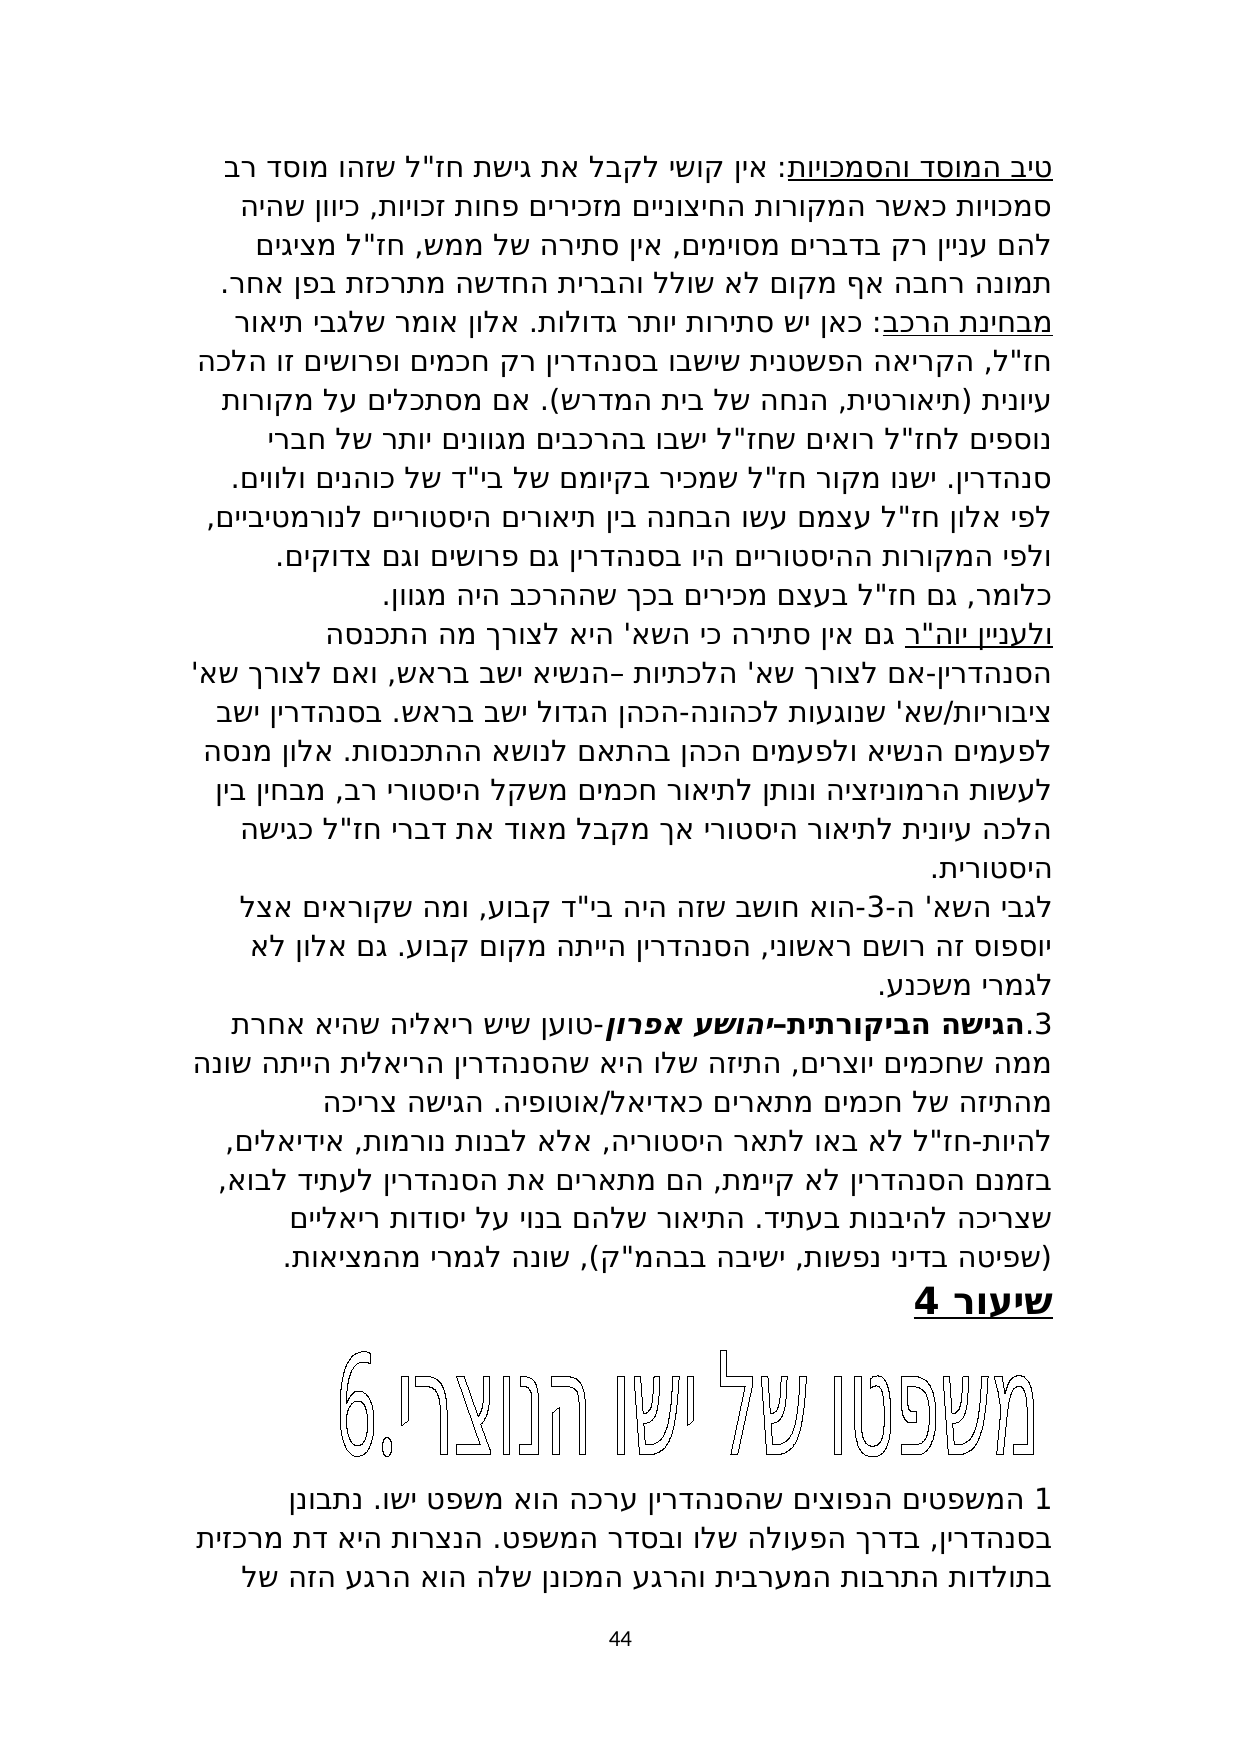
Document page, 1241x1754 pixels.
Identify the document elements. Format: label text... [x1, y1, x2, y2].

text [187, 150, 1053, 301]
text ולעניין יוה"ר גם אין סתירה כי השא' היא לצורך מה התכנסה הסנהדרין-אם לצורך שא' הלכתיות –הנשיא ישב בראש, ואם לצורך שא' ציבוריות/שא' שנוגעות לכהונה-הכהן הגדול ישב בראש. בסנהדרין ישב לפעמים הנשיא ולפעמים הכהן בהתאם לנושא ההתכנסות. אלון מנסה לעשות הרמוניזציה ונותן לתיאור חכמים משקל היסטורי רב, מבחין בין הלכה עיונית לתיאור היסטורי אך מקבל מאוד את דברי חז"ל כגישה היסטורית. [187, 617, 1053, 885]
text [187, 1482, 1053, 1594]
text 3.הגישה הביקורתית–יהושע אפרון-טוען שיש ריאליה שהיא אחרת ממה שחכמים יוצרים, התיזה שלו היא שהסנהדרין הריאלית הייתה שונה מהתיזה של חכמים מתארים כאדיאל/אוטופיה. הגישה צריכה להיות-חז"ל לא באו לתאר היסטוריה, אלא לבנות נורמות, אידיאלים, בזמנם הסנהדרין לא קיימת, הם מתארים את הסנהדרין לעתיד לבוא, שצריכה להיבנות בעתיד. התיאור שלהם בנוי על יסודות ריאליים (שפיטה בדיני נפשות, ישיבה בבהמ"ק), שונה לגמרי מהמציאות. [187, 1007, 1053, 1275]
text שיעור 4 [187, 1280, 1053, 1323]
text מבחינת הרכב: כאן יש סתירות יותר גדולות. אלון אומר שלגבי תיאור חז"ל, הקריאה הפשטנית שישבו בסנהדרין רק חכמים ופרושים זו הלכה עיונית (תיאורטית, הנחה של בית המדרש). אם מסתכלים על מקורות נוספים לחז"ל רואים שחז"ל ישבו בהרכבים מגוונים יותר של חברי סנהדרין. ישנו מקור חז"ל שמכיר בקיומם של בי"ד של כוהנים ולווים. לפי אלון חז"ל עצמם עשו הבחנה בין תיאורים היסטוריים לנורמטיביים, ולפי המקורות ההיסטוריים היו בסנהדרין גם פרושים וגם צדוקים. כלומר, גם חז"ל בעצם מכירים בכך שההרכב היה מגוון. [187, 306, 1053, 612]
text לגבי השא' ה-3-הוא חושב שזה היה בי"ד קבוע, ומה שקוראים אצל יוספוס זה רושם ראשוני, הסנהדרין הייתה מקום קבוע. גם אלון לא לגמרי משכנע. [187, 890, 1053, 1002]
